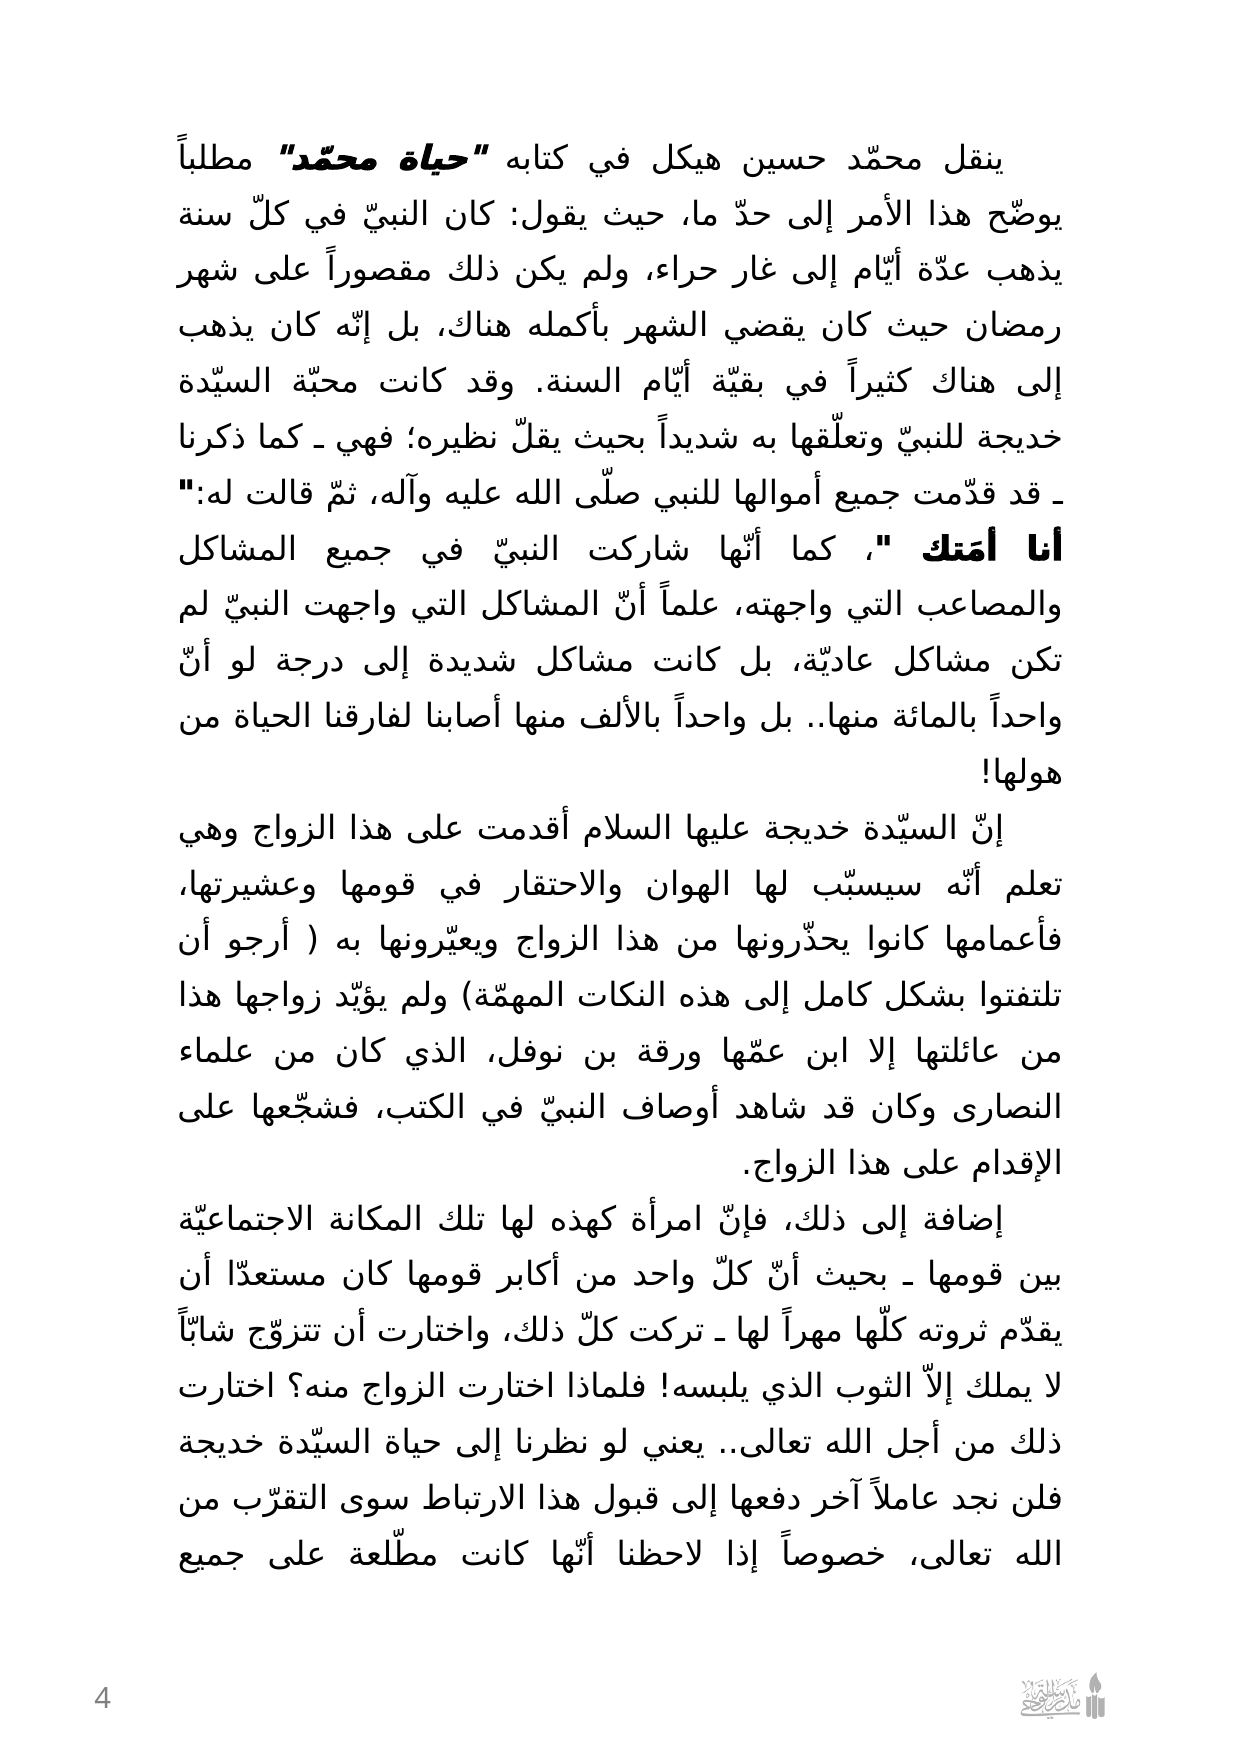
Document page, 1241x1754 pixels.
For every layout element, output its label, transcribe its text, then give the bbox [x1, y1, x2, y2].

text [177, 1197, 1063, 1587]
text إنّ السيّدة خديجة عليها السلام أقدمت على هذا الزواج وهي تعلم أنّه سيسبّب لها الهوان والاحتقار في قومها وعشيرتها، فأعمامها كانوا يحذّرونها من هذا الزواج ويعيّرونها به ( أرجو أن تلتفتوا بشكل كامل إلى هذه النكات المهمّة) ولم يؤيّد زواجها هذا من عائلتها إلا ابن عمّها ورقة بن نوفل، الذي كان من علماء النصارى وكان قد شاهد أوصاف النبيّ في الكتب، فشجّعها على الإقدام على هذا الزواج. [177, 806, 1063, 1197]
text ينقل محمّد حسين هيكل في كتابه "حياة محمّد" مطلباً يوضّح هذا الأمر إلى حدّ ما، حيث يقول: كان النبيّ في كلّ سنة يذهب عدّة أيّام إلى غار حراء، ولم يكن ذلك مقصوراً على شهر رمضان حيث كان يقضي الشهر بأكمله هناك، بل إنّه كان يذهب إلى هناك كثيراً في بقيّة أيّام السنة. وقد كانت محبّة السيّدة خديجة للنبيّ وتعلّقها به شديداً بحيث يقلّ نظيره؛ فهي ـ كما ذكرنا ـ قد قدّمت جميع أموالها للنبي صلّى الله عليه وآله، ثمّ قالت له:" أنا أمَتك "، كما أنّها شاركت النبيّ في جميع المشاكل والمصاعب التي واجهته، علماً أنّ المشاكل التي واجهت النبيّ لم تكن مشاكل عاديّة، بل كانت مشاكل شديدة إلى درجة لو أنّ واحداً بالمائة منها.. بل واحداً بالألف منها أصابنا لفارقنا الحياة من هولها! [177, 136, 1063, 806]
picture [1020, 1672, 1105, 1719]
